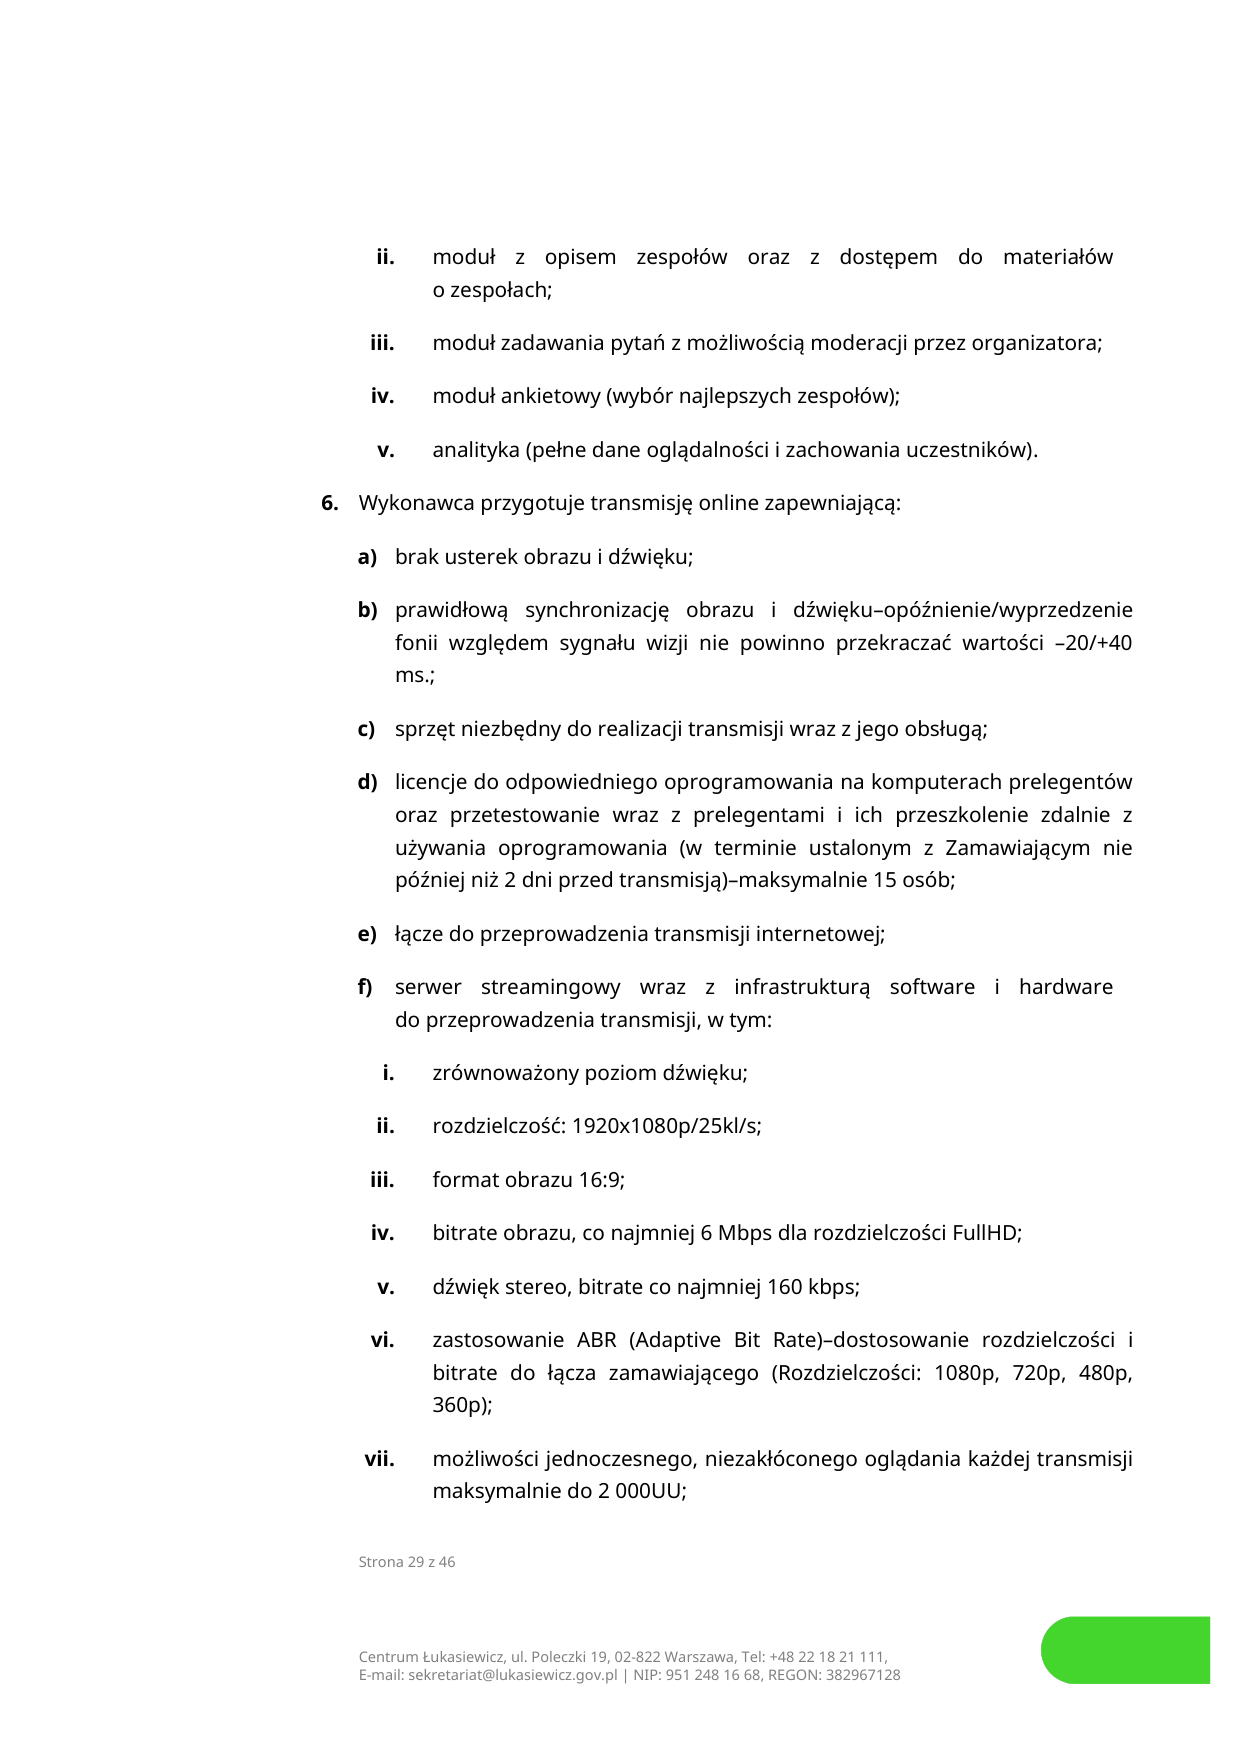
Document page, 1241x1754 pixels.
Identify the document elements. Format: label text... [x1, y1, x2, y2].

list serwer streamingowy wraz z infrastrukturą software i hardware do przeprowadzenia transmisji, w tym: [357, 972, 1134, 1033]
list dźwięk stereo, bitrate co najmniej 160 kbps; [395, 1272, 1134, 1300]
list moduł ankietowy (wybór najlepszych zespołów); [395, 382, 1134, 410]
list bitrate obrazu, co najmniej 6 Mbps dla rozdzielczości FullHD; [395, 1218, 1134, 1247]
list zastosowanie ABR (Adaptive Bit Rate)–dostosowanie rozdzielczości i bitrate do łącza zamawiającego (Rozdzielczości: 1080p, 720p, 480p, 360p); [395, 1325, 1134, 1419]
list analityka (pełne dane oglądalności i zachowania uczestników). [395, 435, 1134, 463]
list łącze do przeprowadzenia transmisji internetowej; [357, 919, 1134, 947]
list możliwości jednoczesnego, niezakłóconego oglądania każdej transmisji maksymalnie do 2 000UU; [395, 1444, 1134, 1505]
list licencje do odpowiedniego oprogramowania na komputerach prelegentów oraz przetestowanie wraz z prelegentami i ich przeszkolenie zdalnie z używania oprogramowania (w terminie ustalonym z Zamawiającym nie później niż 2 dni przed transmisją)–maksymalnie 15 osób; [357, 767, 1134, 894]
list brak usterek obrazu i dźwięku; [357, 542, 1134, 570]
list moduł z opisem zespołów oraz z dostępem do materiałów o zespołach; [395, 242, 1134, 303]
list moduł zadawania pytań z możliwością moderacji przez organizatora; [395, 328, 1134, 357]
list rozdzielczość: 1920x1080p/25kl/s; [395, 1112, 1134, 1140]
list Wykonawca przygotuje transmisję online zapewniającą: [321, 488, 1134, 517]
list format obrazu 16:9; [395, 1165, 1134, 1193]
list zrównoważony poziom dźwięku; [395, 1058, 1134, 1087]
list prawidłową synchronizację obrazu i dźwięku–opóźnienie/wyprzedzenie fonii względem sygnału wizji nie powinno przekraczać wartości –20/+40 ms.; [357, 595, 1134, 689]
list sprzęt niezbędny do realizacji transmisji wraz z jego obsługą; [357, 714, 1134, 742]
picture [1037, 1612, 1239, 1752]
